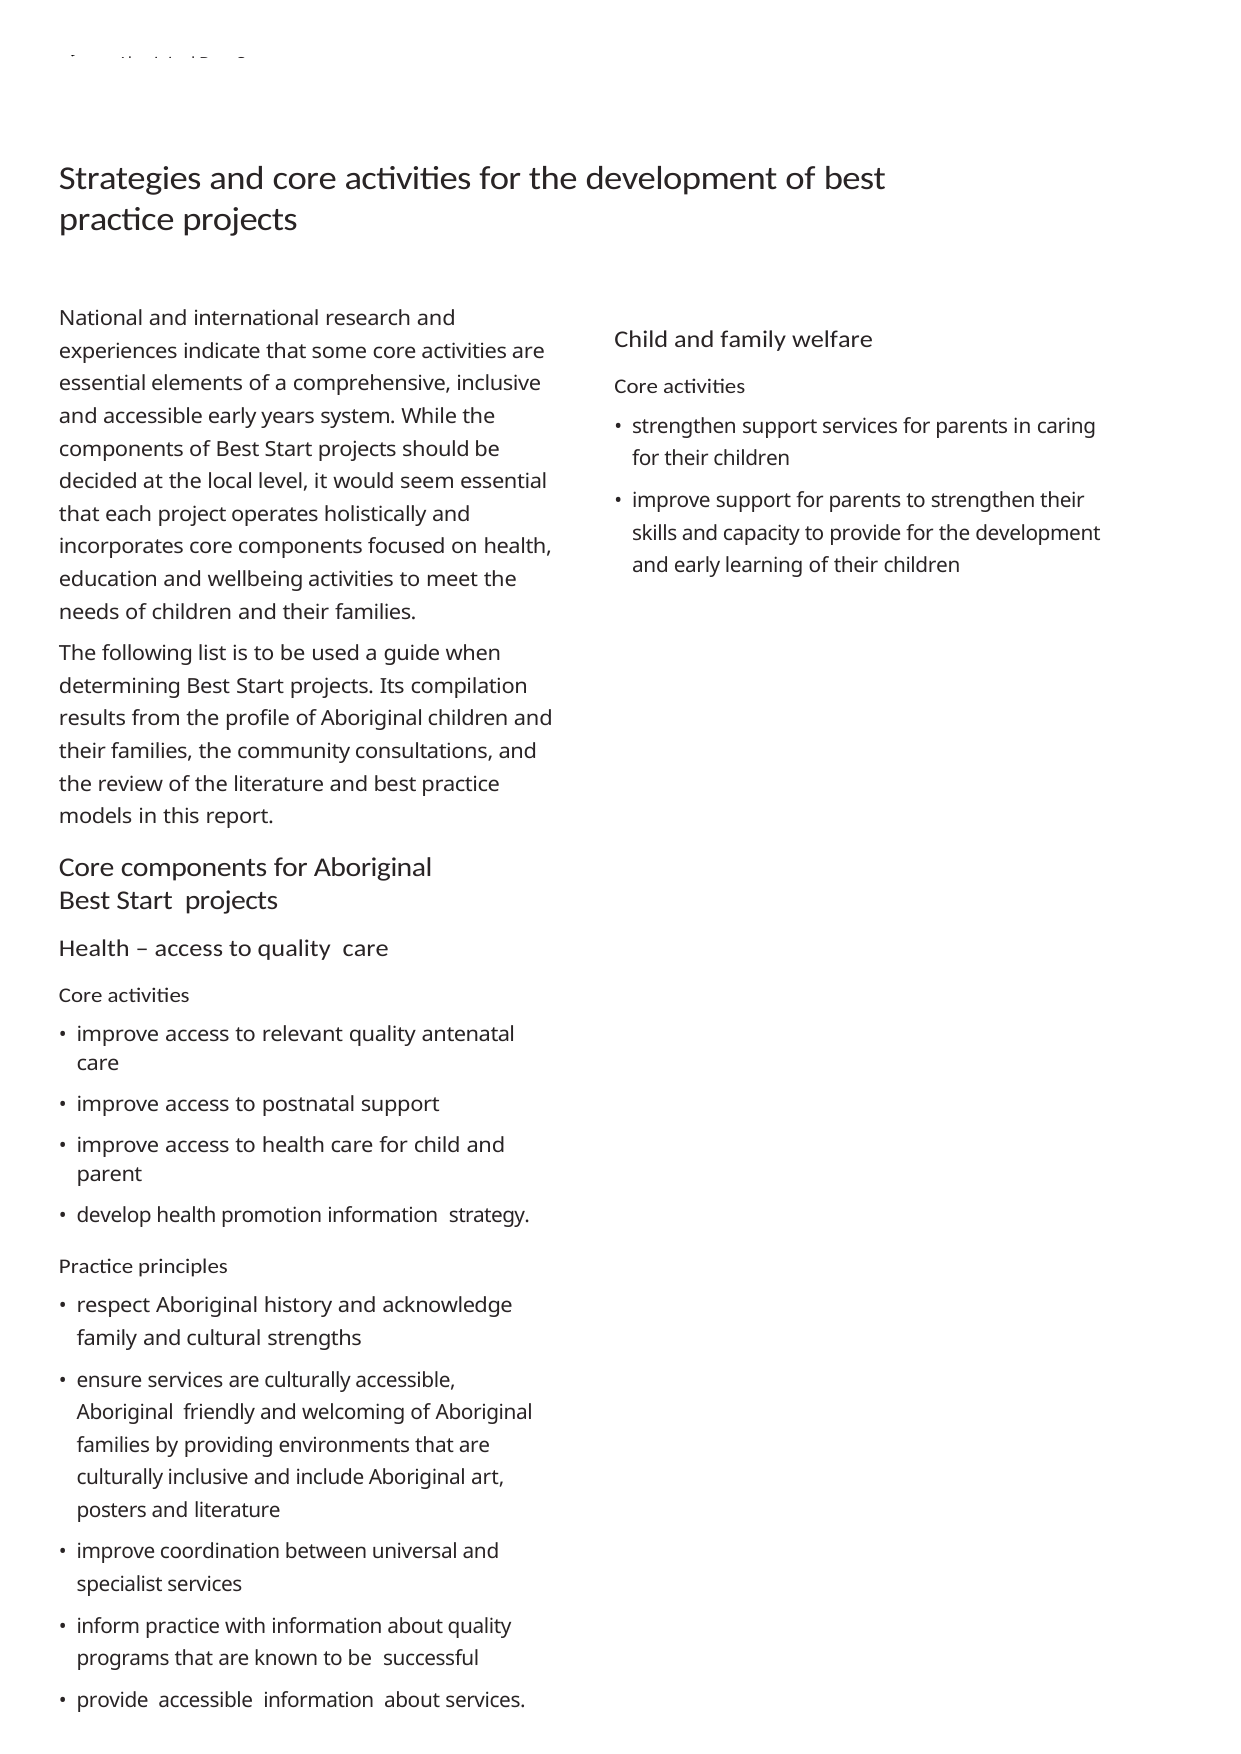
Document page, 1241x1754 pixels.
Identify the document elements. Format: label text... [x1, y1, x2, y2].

list improve support for parents to strengthen their skills and capacity to provide for the development and early learning of their children [614, 485, 1128, 579]
subtitle Health – access to quality care [59, 933, 563, 962]
list provide accessible information about services. [59, 1685, 562, 1713]
list ensure services are culturally accessible, Aboriginal friendly and welcoming of Aboriginal families by providing environments that are culturally inclusive and include Aboriginal art, posters and literature [59, 1365, 551, 1523]
list inform practice with information about quality programs that are known to be successful [59, 1611, 538, 1672]
list develop health promotion information strategy. [59, 1200, 562, 1228]
list strengthen support services for parents in caring for their children [614, 411, 1118, 472]
text The following list is to be used a guide when determining Best Start projects. Its compilation results from the profile of Aboriginal children and their families, the community consultations, and the review of the literature and best practice models in this report. [59, 638, 563, 830]
text Core activities [614, 373, 1133, 399]
list improve coordination between universal and specialist services [59, 1537, 528, 1598]
subtitle Child and family welfare [614, 324, 1133, 354]
text Core activities [59, 982, 563, 1007]
text Practice principles [59, 1253, 563, 1278]
text National and international research and experiences indicate that some core activities are essential elements of a comprehensive, inclusive and accessible early years system. While the components of Best Start projects should be decided at the local level, it would seem essential that each project operates holistically and incorporates core components focused on health, education and wellbeing activities to meet the needs of children and their families. [59, 303, 563, 625]
list improve access to health care for child and parent [59, 1130, 562, 1187]
list improve access to postnatal support [59, 1089, 562, 1117]
subtitle Core components for Aboriginal Best Start projects [59, 851, 432, 917]
subtitle Strategies and core activities for the development of best practice projects [59, 157, 993, 238]
list respect Aboriginal history and acknowledge family and cultural strengths [59, 1291, 528, 1352]
list improve access to relevant quality antenatal care [59, 1019, 562, 1076]
